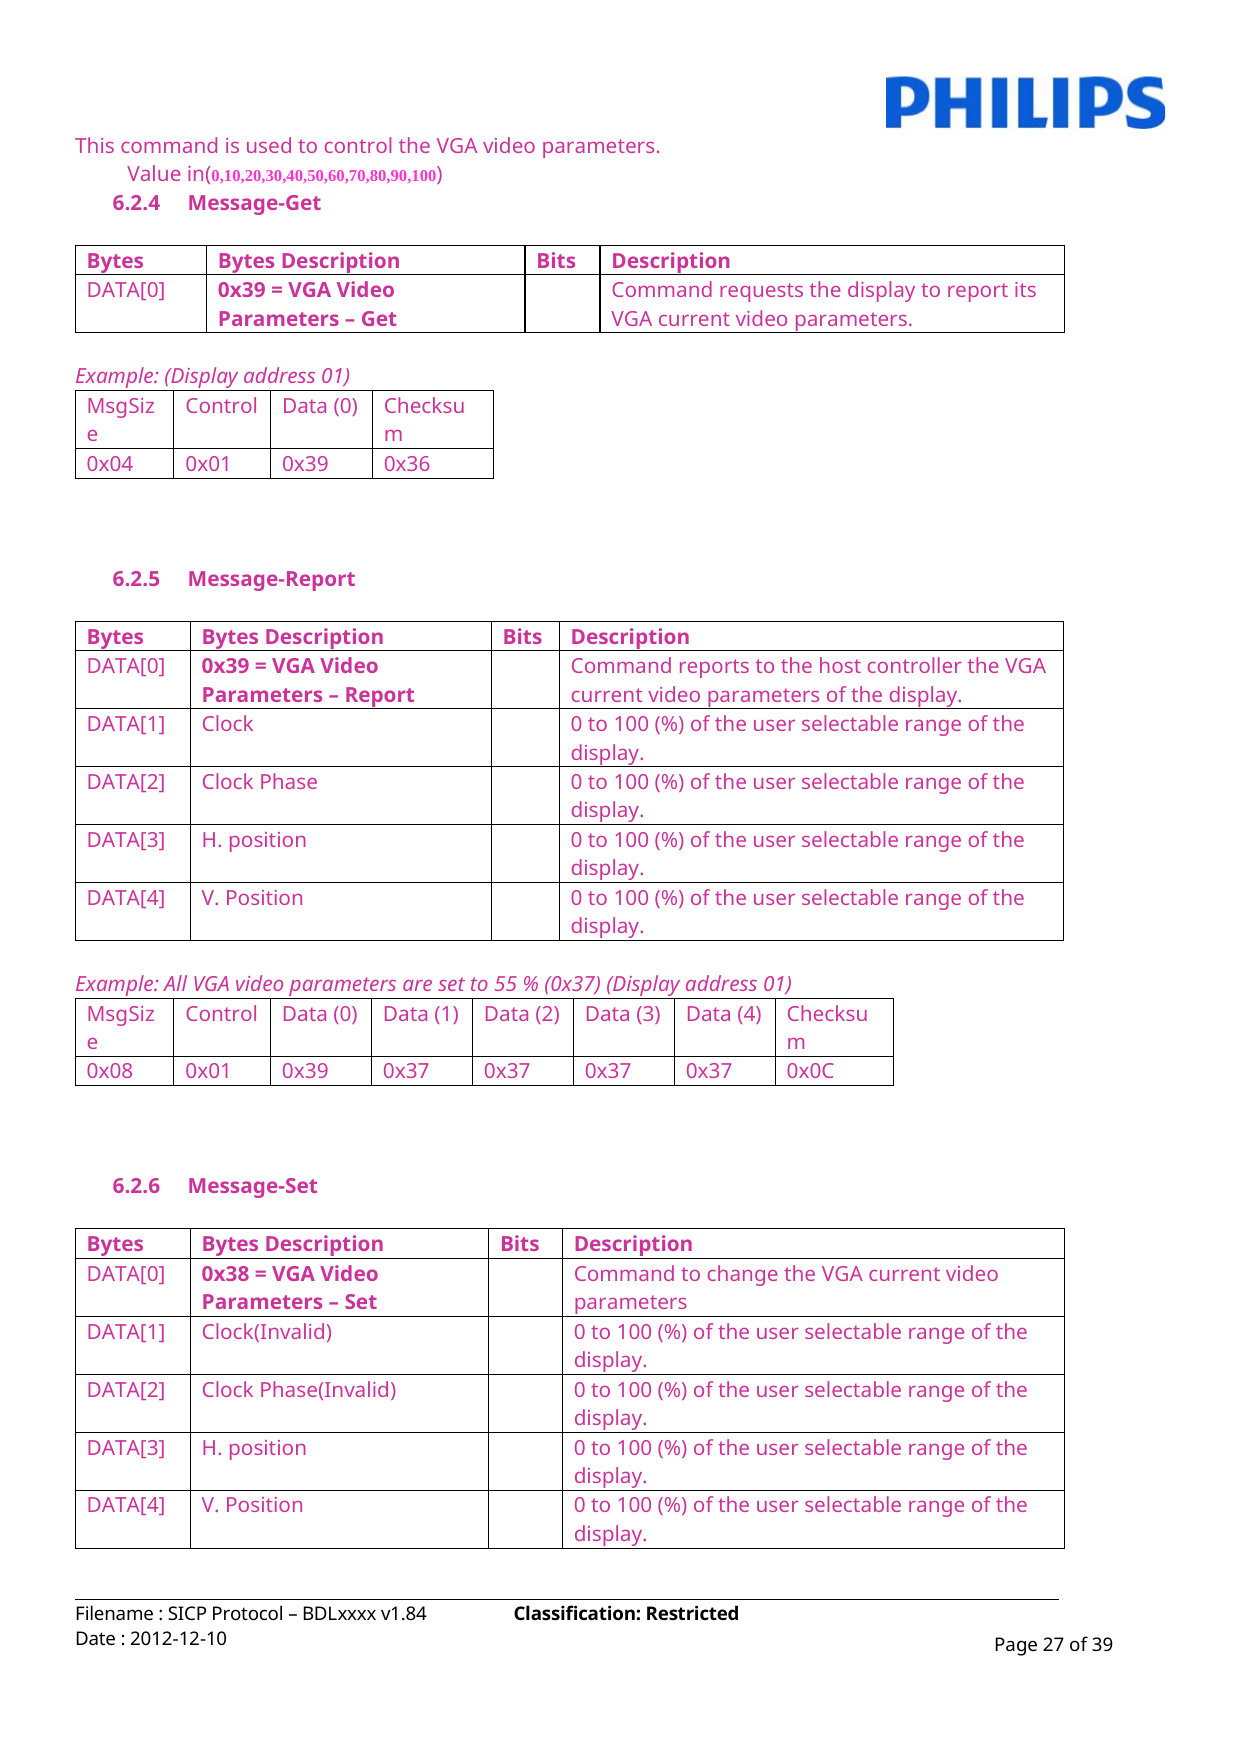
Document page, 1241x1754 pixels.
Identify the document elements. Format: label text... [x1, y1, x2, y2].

table_cell 0x37 [473, 1057, 573, 1085]
table_cell Clock(Invalid) [191, 1317, 488, 1374]
table_header Data (4) [675, 999, 775, 1056]
table_cell 0x0C [776, 1057, 893, 1085]
table_header Control [174, 391, 270, 448]
subtitle Message-Set [112, 1171, 1165, 1200]
table_header Description [560, 622, 1063, 650]
table_cell H. position [191, 825, 491, 882]
table_cell 0x08 [76, 1057, 173, 1085]
table_cell [492, 709, 559, 766]
table_cell 0x37 [574, 1057, 674, 1085]
table_header Bytes [76, 622, 190, 650]
table_header Data (0) [271, 999, 371, 1056]
table_cell 0 to 100 (%) of the user selectable range of the display. [560, 767, 1063, 824]
table_cell 0x39 = VGA Video Parameters – Report [191, 651, 491, 708]
text This command is used to control the VGA video parameters. [75, 131, 1165, 159]
table_cell [492, 825, 559, 882]
table_header Description [563, 1229, 1064, 1258]
table_cell [489, 1433, 562, 1489]
table_cell DATA[0] [76, 275, 206, 332]
table_cell 0x39 = VGA Video Parameters – Get [207, 275, 524, 332]
table_header Control [174, 999, 270, 1056]
table_cell [526, 275, 599, 332]
table_cell 0 to 100 (%) of the user selectable range of the display. [560, 883, 1063, 940]
table_cell DATA[4] [76, 883, 190, 940]
table_cell Clock Phase [191, 767, 491, 824]
table_cell [492, 883, 559, 940]
table_header Bits [492, 622, 559, 650]
table_cell 0x37 [372, 1057, 472, 1085]
table_cell 0 to 100 (%) of the user selectable range of the display. [560, 825, 1063, 882]
table_header Checksum [373, 391, 493, 448]
table_cell DATA[4] [76, 1491, 190, 1547]
table_cell 0 to 100 (%) of the user selectable range of the display. [563, 1375, 1064, 1432]
table_cell [489, 1259, 562, 1316]
table_header Bytes [76, 1229, 190, 1258]
table_cell 0 to 100 (%) of the user selectable range of the display. [563, 1317, 1064, 1374]
table_header Data (2) [473, 999, 573, 1056]
table_header Bits [489, 1229, 562, 1258]
table_cell DATA[0] [76, 1259, 190, 1316]
table_cell [489, 1491, 562, 1547]
table_cell [492, 651, 559, 708]
table_cell DATA[2] [76, 1375, 190, 1432]
table_cell DATA[1] [76, 709, 190, 766]
table_header Bytes Description [191, 1229, 488, 1258]
table_header Bytes Description [191, 622, 491, 650]
table_cell DATA[2] [76, 767, 190, 824]
table_cell 0x39 [271, 449, 372, 477]
subtitle Message-Get [112, 188, 1165, 216]
table_cell H. position [191, 1433, 488, 1489]
table_header Description [601, 246, 1064, 274]
table_cell [489, 1317, 562, 1374]
table_header MsgSize [76, 391, 173, 448]
table_cell DATA[3] [76, 1433, 190, 1489]
table_cell 0x38 = VGA Video Parameters – Set [191, 1259, 488, 1316]
table_cell Clock Phase(Invalid) [191, 1375, 488, 1432]
table_cell 0x36 [373, 449, 493, 477]
table_cell 0 to 100 (%) of the user selectable range of the display. [563, 1491, 1064, 1547]
table_cell 0x04 [76, 449, 173, 477]
text Value in(0,10,20,30,40,50,60,70,80,90,100) [75, 159, 1165, 188]
table_cell 0x01 [174, 1057, 270, 1085]
table_header Data (3) [574, 999, 674, 1056]
table_cell 0x37 [675, 1057, 775, 1085]
table_cell DATA[0] [76, 651, 190, 708]
subtitle Message-Report [112, 564, 1165, 592]
table_cell [489, 1375, 562, 1432]
table_cell 0x01 [174, 449, 270, 477]
table_header Bytes Description [207, 246, 524, 274]
picture [885, 75, 1166, 131]
table_cell DATA[3] [76, 825, 190, 882]
table_cell Command to change the VGA current video parameters [563, 1259, 1064, 1316]
table_header Checksum [776, 999, 893, 1056]
table_cell Command requests the display to report its VGA current video parameters. [601, 275, 1064, 332]
table_cell 0x39 [271, 1057, 371, 1085]
text Example: All VGA video parameters are set to 55 % (0x37) (Display address 01) [75, 969, 1165, 998]
table_cell V. Position [191, 883, 491, 940]
text Example: (Display address 01) [75, 362, 1165, 390]
table_cell Command reports to the host controller the VGA current video parameters of the display. [560, 651, 1063, 708]
table_header Data (1) [372, 999, 472, 1056]
table_cell Clock [191, 709, 491, 766]
table_cell 0 to 100 (%) of the user selectable range of the display. [560, 709, 1063, 766]
table_cell DATA[1] [76, 1317, 190, 1374]
table_header MsgSize [76, 999, 173, 1056]
table_header Data (0) [271, 391, 372, 448]
table_cell V. Position [191, 1491, 488, 1547]
table_cell 0 to 100 (%) of the user selectable range of the display. [563, 1433, 1064, 1489]
table_header Bits [526, 246, 599, 274]
table_cell [492, 767, 559, 824]
table_header Bytes [76, 246, 206, 274]
